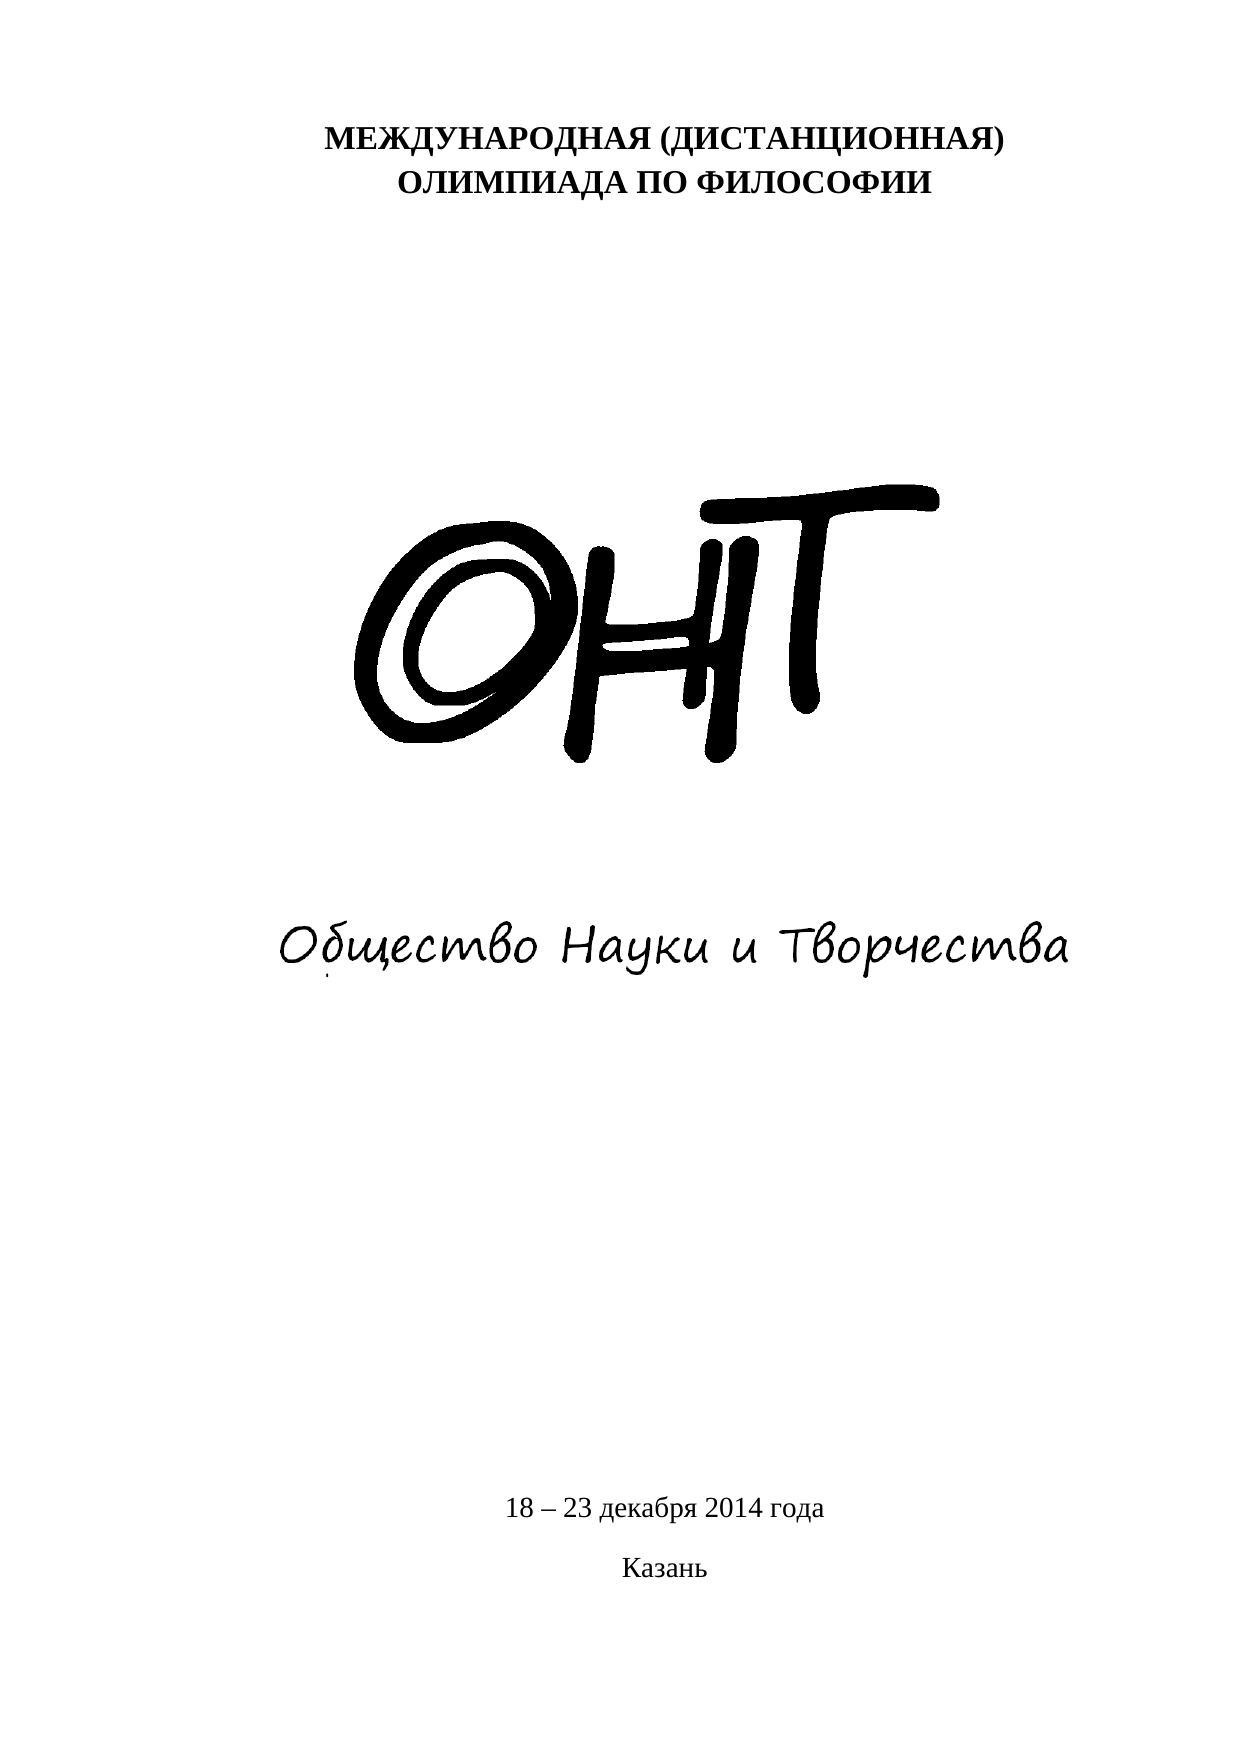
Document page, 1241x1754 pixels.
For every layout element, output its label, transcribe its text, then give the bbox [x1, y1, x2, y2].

text 18 – 23 декабря 2014 года [177, 1491, 1152, 1524]
picture [177, 260, 1151, 1169]
text МЕЖДУНАРОДНАЯ (ДИСТАНЦИОННАЯ) [177, 118, 1152, 156]
text Казань [177, 1550, 1152, 1583]
text ОЛИМПИАДА ПО ФИЛОСОФИИ [177, 162, 1152, 201]
